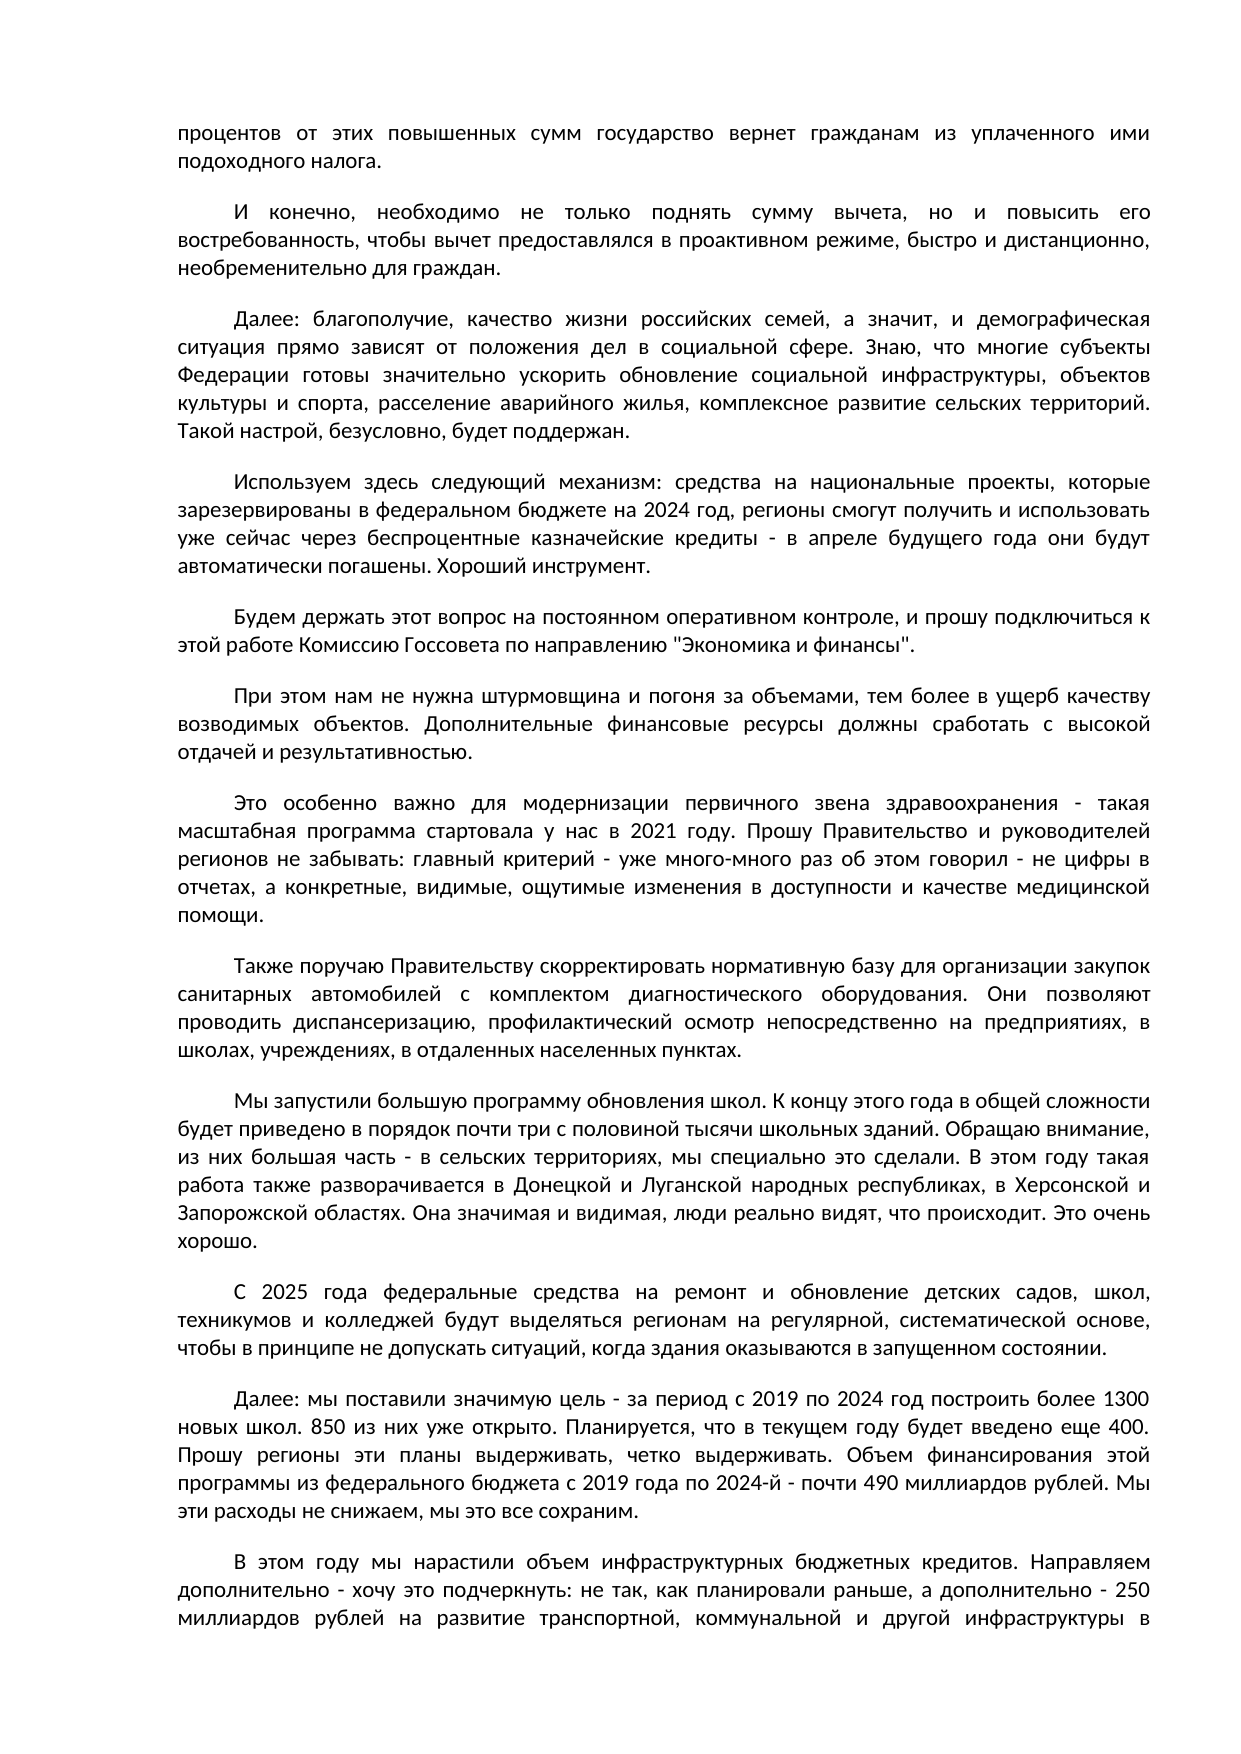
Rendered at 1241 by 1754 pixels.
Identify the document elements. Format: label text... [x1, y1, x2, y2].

text Далее: благополучие, качество жизни российских семей, а значит, и демографическая ситуация прямо зависят от положения дел в социальной сфере. Знаю, что многие субъекты Федерации готовы значительно ускорить обновление социальной инфраструктуры, объектов культуры и спорта, расселение аварийного жилья, комплексное развитие сельских территорий. Такой настрой, безусловно, будет поддержан. [177, 304, 1152, 444]
text Используем здесь следующий механизм: средства на национальные проекты, которые зарезервированы в федеральном бюджете на 2024 год, регионы смогут получить и использовать уже сейчас через беспроцентные казначейские кредиты - в апреле будущего года они будут автоматически погашены. Хороший инструмент. [177, 467, 1152, 579]
text При этом нам не нужна штурмовщина и погоня за объемами, тем более в ущерб качеству возводимых объектов. Дополнительные финансовые ресурсы должны сработать с высокой отдачей и результативностью. [177, 681, 1152, 765]
text И конечно, необходимо не только поднять сумму вычета, но и повысить его востребованность, чтобы вычет предоставлялся в проактивном режиме, быстро и дистанционно, необременительно для граждан. [177, 197, 1152, 281]
text С 2025 года федеральные средства на ремонт и обновление детских садов, школ, техникумов и колледжей будут выделяться регионам на регулярной, систематической основе, чтобы в принципе не допускать ситуаций, когда здания оказываются в запущенном состоянии. [177, 1277, 1152, 1361]
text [177, 1547, 1152, 1631]
text Далее: мы поставили значимую цель - за период с 2019 по 2024 год построить более 1300 новых школ. 850 из них уже открыто. Планируется, что в текущем году будет введено еще 400. Прошу регионы эти планы выдерживать, четко выдерживать. Объем финансирования этой программы из федерального бюджета с 2019 года по 2024-й - почти 490 миллиардов рублей. Мы эти расходы не снижаем, мы это все сохраним. [177, 1384, 1152, 1524]
text Будем держать этот вопрос на постоянном оперативном контроле, и прошу подключиться к этой работе Комиссию Госсовета по направлению "Экономика и финансы". [177, 602, 1152, 658]
text Также поручаю Правительству скорректировать нормативную базу для организации закупок санитарных автомобилей с комплектом диагностического оборудования. Они позволяют проводить диспансеризацию, профилактический осмотр непосредственно на предприятиях, в школах, учреждениях, в отдаленных населенных пунктах. [177, 951, 1152, 1063]
text Это особенно важно для модернизации первичного звена здравоохранения - такая масштабная программа стартовала у нас в 2021 году. Прошу Правительство и руководителей регионов не забывать: главный критерий - уже много-много раз об этом говорил - не цифры в отчетах, а конкретные, видимые, ощутимые изменения в доступности и качестве медицинской помощи. [177, 788, 1152, 928]
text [177, 118, 1152, 174]
text Мы запустили большую программу обновления школ. К концу этого года в общей сложности будет приведено в порядок почти три с половиной тысячи школьных зданий. Обращаю внимание, из них большая часть - в сельских территориях, мы специально это сделали. В этом году такая работа также разворачивается в Донецкой и Луганской народных республиках, в Херсонской и Запорожской областях. Она значимая и видимая, люди реально видят, что происходит. Это очень хорошо. [177, 1086, 1152, 1254]
